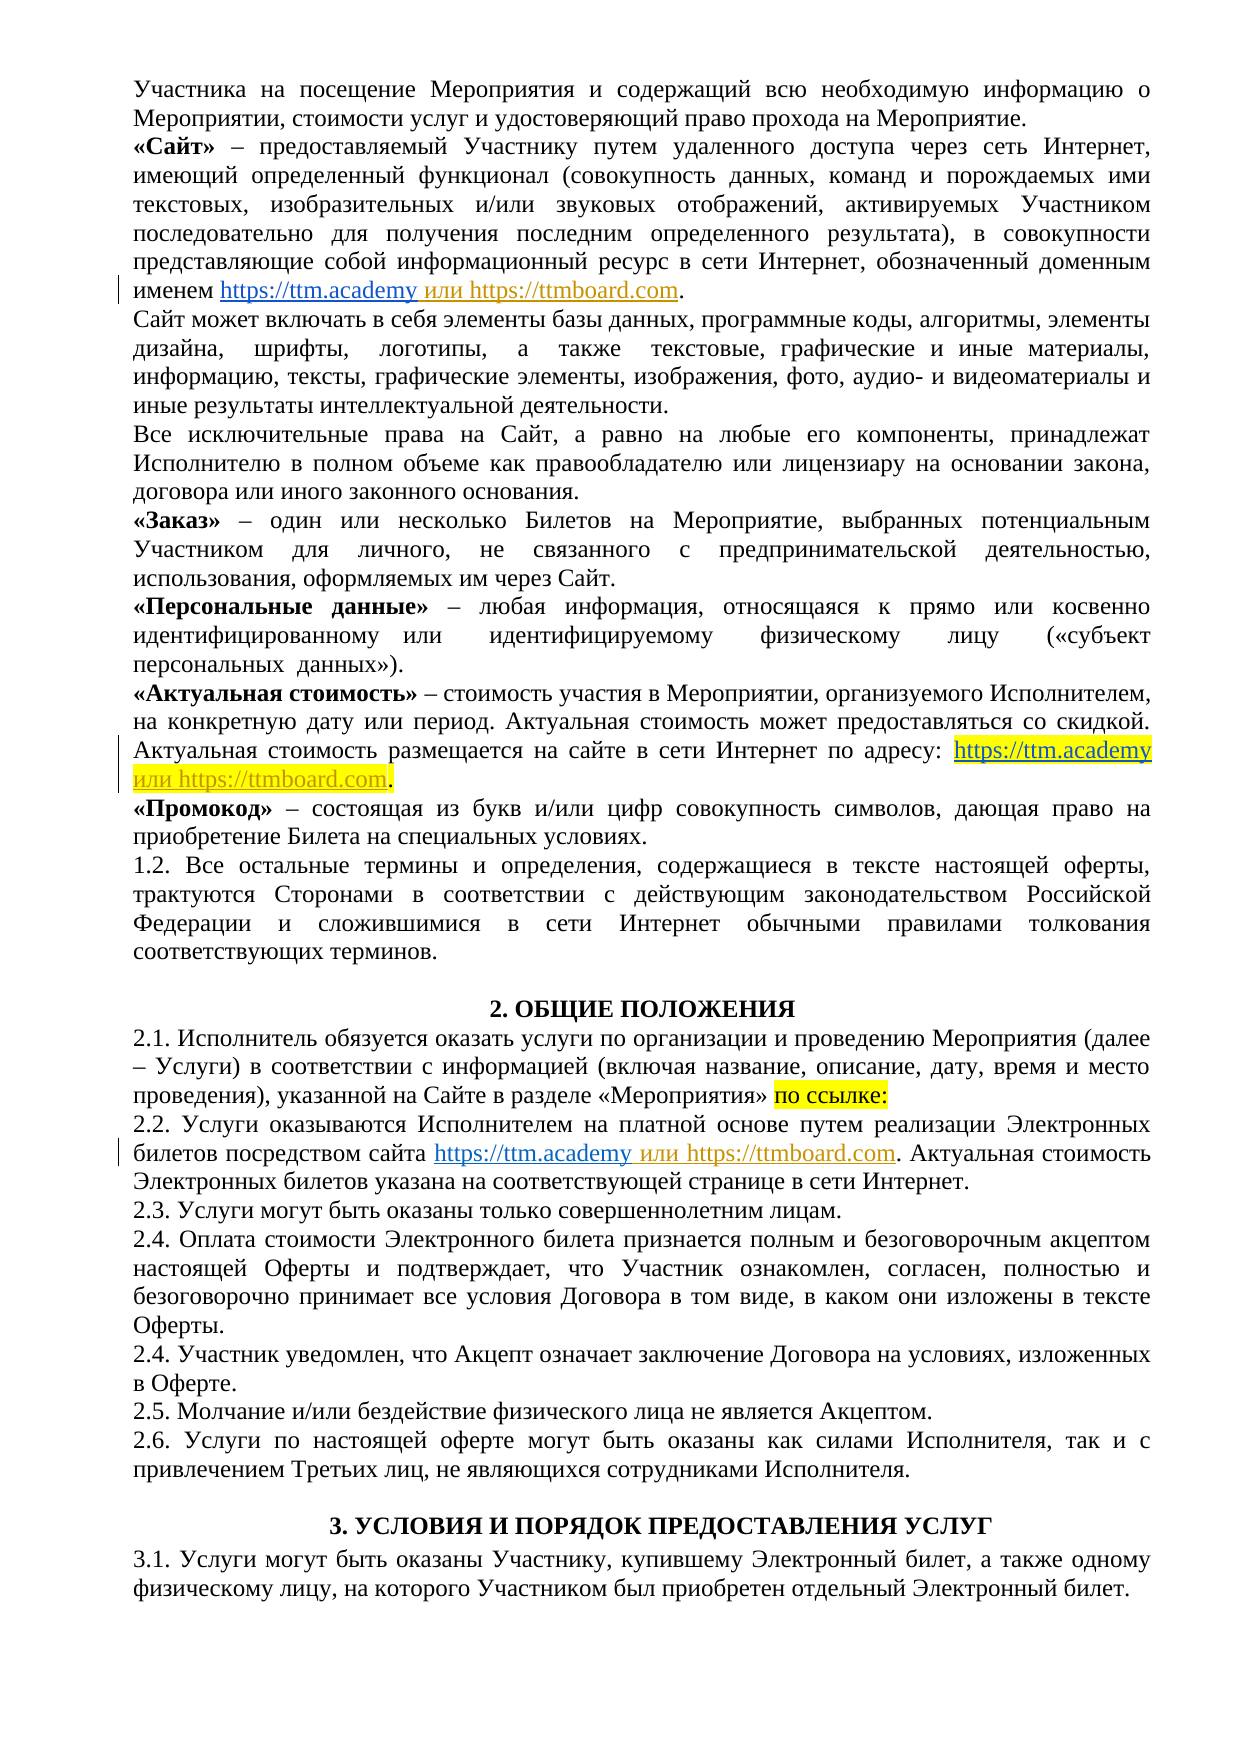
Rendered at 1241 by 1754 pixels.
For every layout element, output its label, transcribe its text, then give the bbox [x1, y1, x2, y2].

text Сайт может включать в себя элементы базы данных, программные коды, алгоритмы, элементы дизайна, шрифты, логотипы, а также текстовые, графические и иные материалы, информацию, тексты, графические элементы, изображения, фото, аудио- и видеоматериалы и иные результаты интеллектуальной деятельности. [133, 304, 1152, 419]
text 2. ОБЩИЕ ПОЛОЖЕНИЯ [133, 994, 1152, 1023]
text «Персональные данные» – любая информация, относящаяся к прямо или косвенно идентифицированному или идентифицируемому физическому лицу («субъект персональных данных»). [133, 591, 1152, 678]
text 2.4. Оплата стоимости Электронного билета признается полным и безоговорочным акцептом настоящей Оферты и подтверждает, что Участник ознакомлен, согласен, полностью и безоговорочно принимает все условия Договора в том виде, в каком они изложены в тексте Оферты. [133, 1224, 1152, 1339]
text 2.4. Участник уведомлен, что Акцепт означает заключение Договора на условиях, изложенных в Оферте. [133, 1339, 1152, 1396]
text «Актуальная стоимость» – стоимость участия в Мероприятии, организуемого Исполнителем, на конкретную дату или период. Актуальная стоимость может предоставляться со скидкой. Актуальная стоимость размещается на сайте в сети Интернет по адресу: https://ttm.academy. [133, 678, 1152, 793]
text «Сайт» – предоставляемый Участнику путем удаленного доступа через сеть Интернет, имеющий определенный функционал (совокупность данных, команд и порождаемых ими текстовых, изобразительных и/или звуковых отображений, активируемых Участником последовательно для получения последним определенного результата), в совокупности представляющие собой информационный ресурс в сети Интернет, обозначенный доменным именем https://ttm.academy. [133, 131, 1152, 304]
text 2.3. Услуги могут быть оказаны только совершеннолетним лицам. [133, 1195, 1152, 1224]
text «Заказ» – один или несколько Билетов на Мероприятие, выбранных потенциальным Участником для личного, не связанного с предпринимательской деятельностью, использования, оформляемых им через Сайт. [133, 505, 1152, 591]
text 2.5. Молчание и/или бездействие физического лица не является Акцептом. [133, 1396, 1152, 1425]
text 3.1. Услуги могут быть оказаны Участнику, купившему Электронный билет, а также одному физическому лицу, на которого Участником был приобретен отдельный Электронный билет. [133, 1544, 1152, 1602]
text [133, 74, 1152, 131]
text 3. УСЛОВИЯ И ПОРЯДОК ПРЕДОСТАВЛЕНИЯ УСЛУГ [170, 1511, 1152, 1540]
text 1.2. Все остальные термины и определения, содержащиеся в тексте настоящей оферты, трактуются Сторонами в соответствии с действующим законодательством Российской Федерации и сложившимися в сети Интернет обычными правилами толкования соответствующих терминов. [133, 850, 1152, 965]
text Все исключительные права на Сайт, а равно на любые его компоненты, принадлежат Исполнителю в полном объеме как правообладателю или лицензиару на основании закона, договора или иного законного основания. [133, 419, 1152, 505]
text 2.1. Исполнитель обязуется оказать услуги по организации и проведению Мероприятия (далее – Услуги) в соответствии с информацией (включая название, описание, дату, время и место проведения), указанной на Сайте в разделе «Мероприятия» по ссылке: [133, 1023, 1152, 1109]
text 2.2. Услуги оказываются Исполнителем на платной основе путем реализации Электронных билетов посредством сайта https://ttm.academy. Актуальная стоимость Электронных билетов указана на соответствующей странице в сети Интернет. [133, 1109, 1152, 1195]
text 2.6. Услуги по настоящей оферте могут быть оказаны как силами Исполнителя, так и с привлечением Третьих лиц, не являющихся сотрудниками Исполнителя. [133, 1425, 1152, 1483]
text «Промокод» – состоящая из букв и/или цифр совокупность символов, дающая право на приобретение Билета на специальных условиях. [133, 793, 1152, 850]
